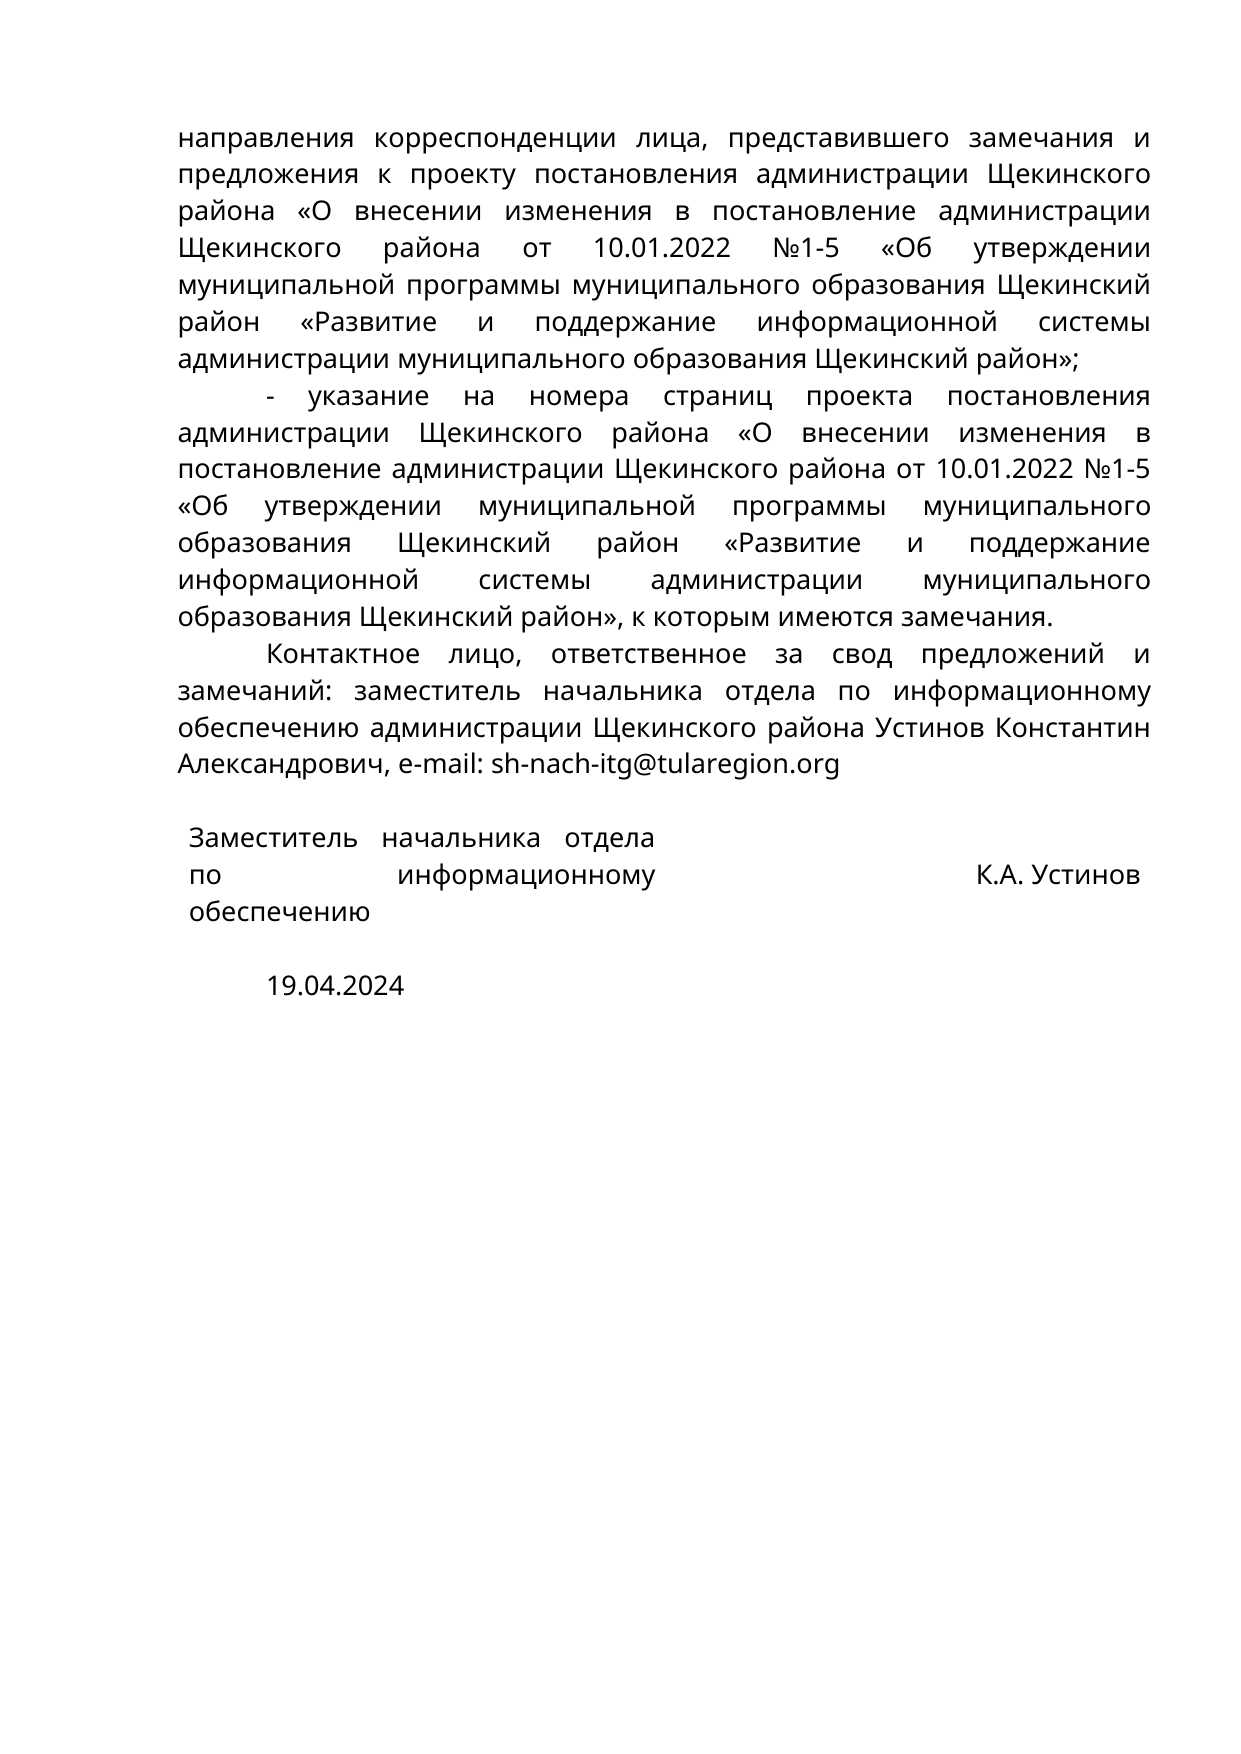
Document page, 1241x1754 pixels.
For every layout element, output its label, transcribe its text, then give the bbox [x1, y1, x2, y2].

text 19.04.2024 [177, 966, 1152, 1003]
table_header Заместитель начальника отдела по информационному обеспечению [177, 819, 666, 929]
text - указание на номера страниц проекта постановления администрации Щекинского района «О внесении изменения в постановление администрации Щекинского района от 10.01.2022 №1-5 «Об утверждении муниципальной программы муниципального образования Щекинский район «Развитие и поддержание информационной системы администрации муниципального образования Щекинский район», к которым имеются замечания. [177, 376, 1152, 634]
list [177, 118, 1152, 376]
table_header К.А. Устинов [666, 819, 1152, 929]
text Контактное лицо, ответственное за свод предложений и замечаний: заместитель начальника отдела по информационному обеспечению администрации Щекинского района Устинов Константин Александрович, e-mail: sh-nach-itg@tularegion.org [177, 634, 1152, 782]
